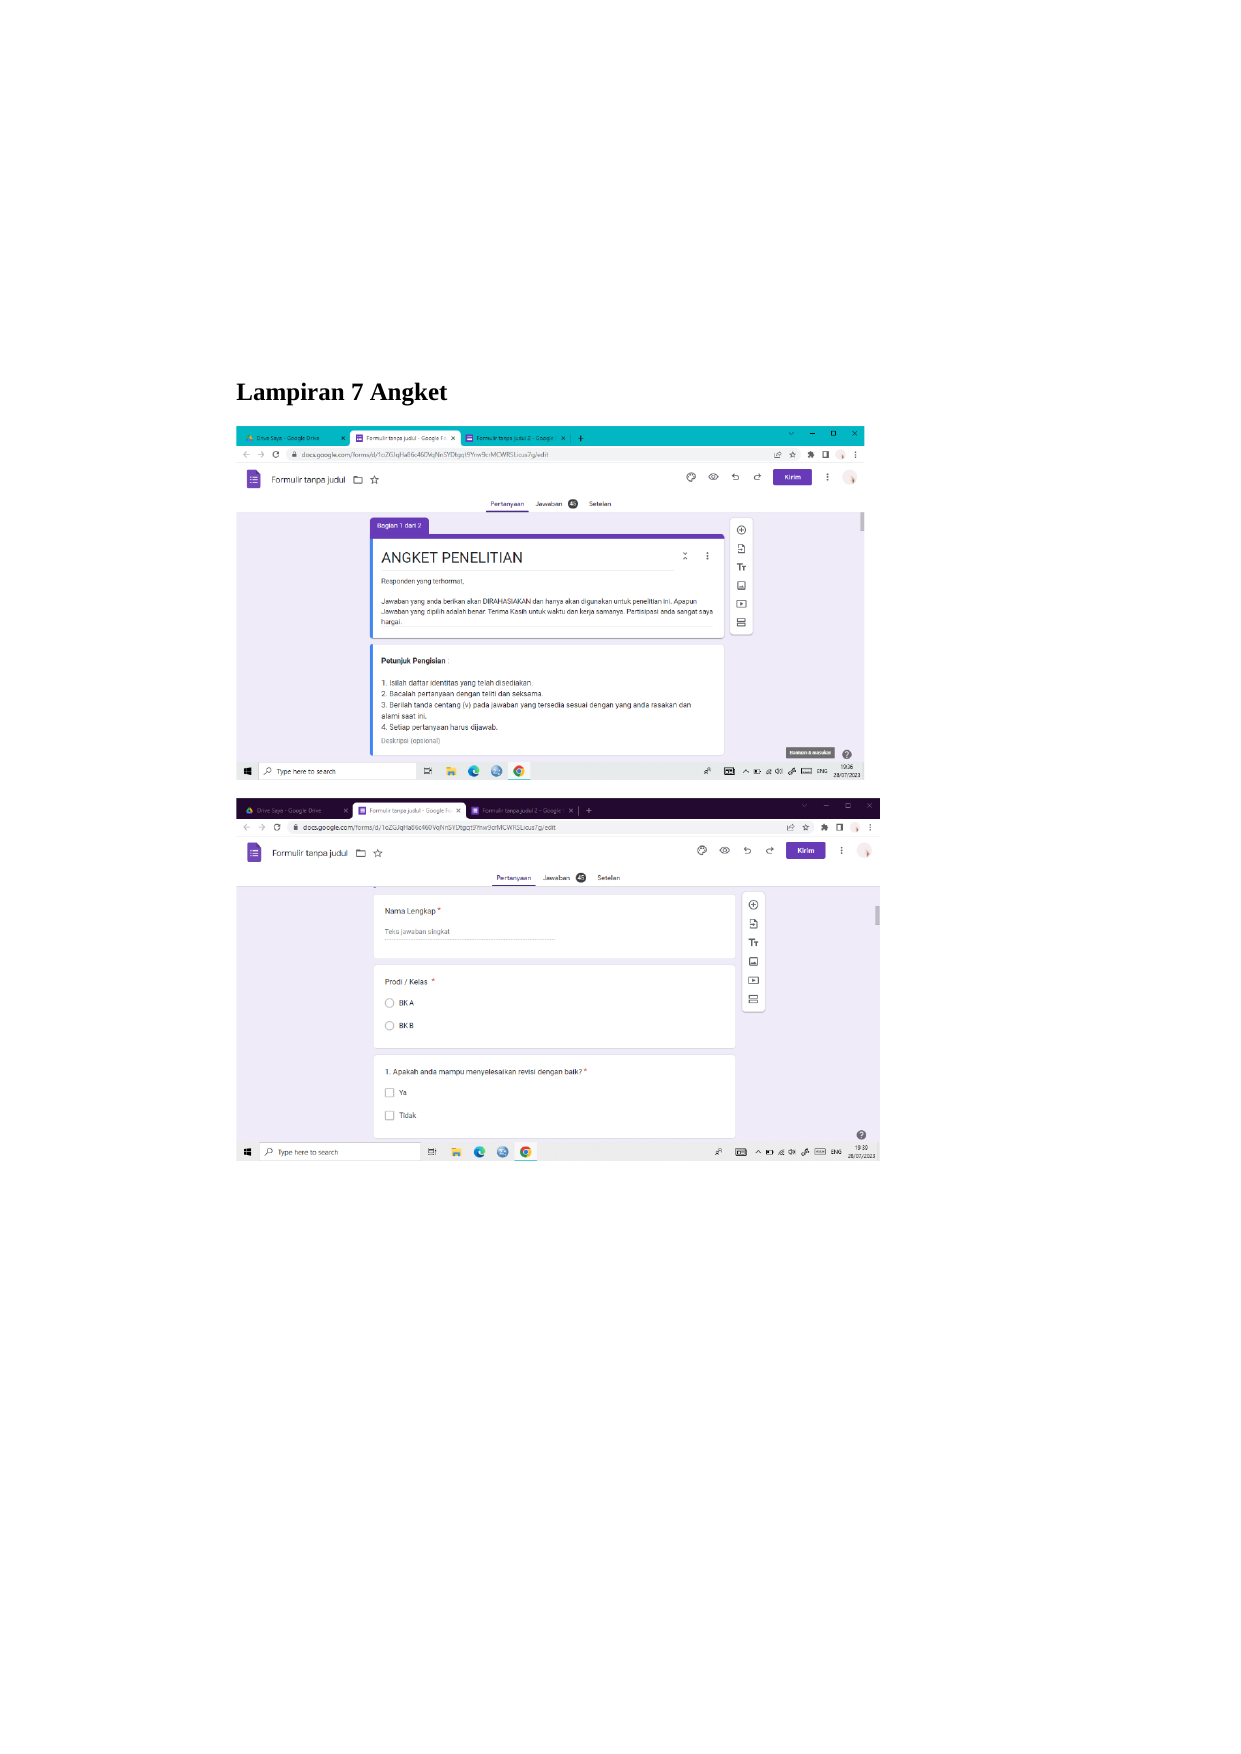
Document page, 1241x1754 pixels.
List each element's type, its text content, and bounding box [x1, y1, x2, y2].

text Lampiran 7 Angket [236, 377, 1063, 406]
picture [236, 798, 880, 1161]
picture [236, 426, 865, 780]
